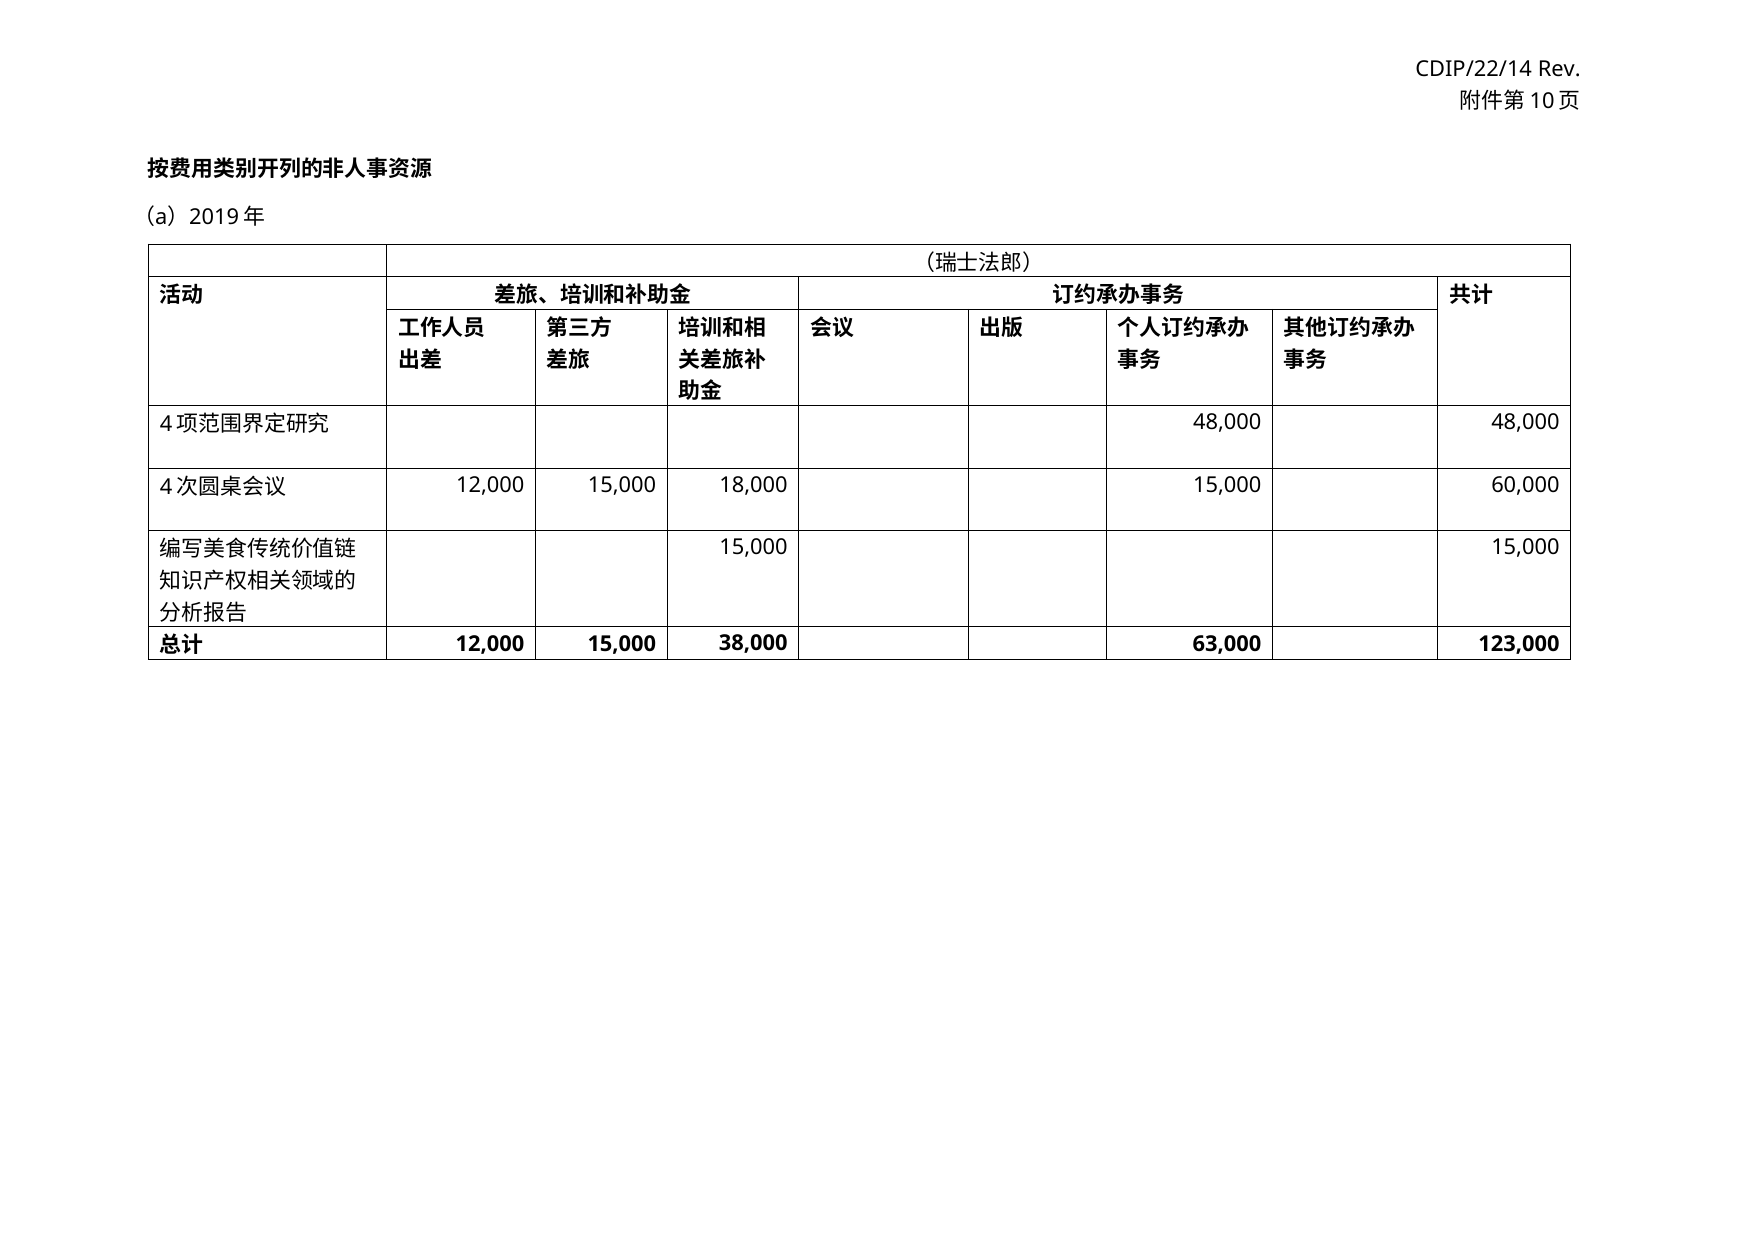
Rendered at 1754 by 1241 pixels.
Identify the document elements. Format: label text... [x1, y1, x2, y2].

table_cell [1273, 531, 1437, 626]
table_cell 15,000 [1438, 531, 1570, 626]
table_cell 4次圆桌会议 [149, 469, 386, 530]
table_cell 48,000 [1107, 406, 1272, 468]
table_cell [536, 406, 667, 468]
table_cell 63,000 [1107, 627, 1272, 659]
table_cell 18,000 [668, 469, 798, 530]
table_cell 个人订约承办事务 [1107, 310, 1272, 405]
table_cell [969, 531, 1106, 626]
table_cell [969, 469, 1106, 530]
table_cell 12,000 [387, 469, 535, 530]
table_cell [799, 406, 968, 468]
table_cell 会议 [799, 310, 968, 405]
table_cell 第三方 差旅 [536, 310, 667, 405]
table_cell 编写美食传统价值链知识产权相关领域的分析报告 [149, 531, 386, 626]
table_cell 培训和相关差旅补助金 [668, 310, 798, 405]
table_cell [969, 627, 1106, 659]
table_cell [1107, 531, 1272, 626]
table_cell [1273, 627, 1437, 659]
table_cell 差旅、培训和补助金 [387, 277, 798, 309]
table_cell [1273, 469, 1437, 530]
table_cell [536, 531, 667, 626]
table_cell 出版 [969, 310, 1106, 405]
table_cell 4项范围界定研究 [149, 406, 386, 468]
table_cell 60,000 [1438, 469, 1570, 530]
table_cell 12,000 [387, 627, 535, 659]
table_cell [387, 531, 535, 626]
table_cell 15,000 [536, 469, 667, 530]
table_cell 总计 [149, 627, 386, 659]
table_cell [969, 406, 1106, 468]
table_header [149, 245, 386, 276]
table_cell 工作人员 出差 [387, 310, 535, 405]
table_cell 订约承办事务 [799, 277, 1437, 309]
table_cell 共计 [1438, 277, 1570, 405]
table_cell [799, 627, 968, 659]
table_cell [387, 406, 535, 468]
table_cell 48,000 [1438, 406, 1570, 468]
table_cell 其他订约承办事务 [1273, 310, 1437, 405]
table_cell [799, 469, 968, 530]
table_cell 活动 [149, 277, 386, 405]
table_cell 15,000 [668, 531, 798, 626]
table_cell 15,000 [536, 627, 667, 659]
table_cell [1273, 406, 1437, 468]
table_cell 123,000 [1438, 627, 1570, 659]
table_cell [799, 531, 968, 626]
table_cell [668, 406, 798, 468]
text （a）2019年 [133, 196, 1571, 231]
text 按费用类别开列的非人事资源 [148, 148, 1571, 183]
table_cell 15,000 [1107, 469, 1272, 530]
table_cell 38,000 [668, 627, 798, 659]
table_header （瑞士法郎） [387, 245, 1570, 276]
